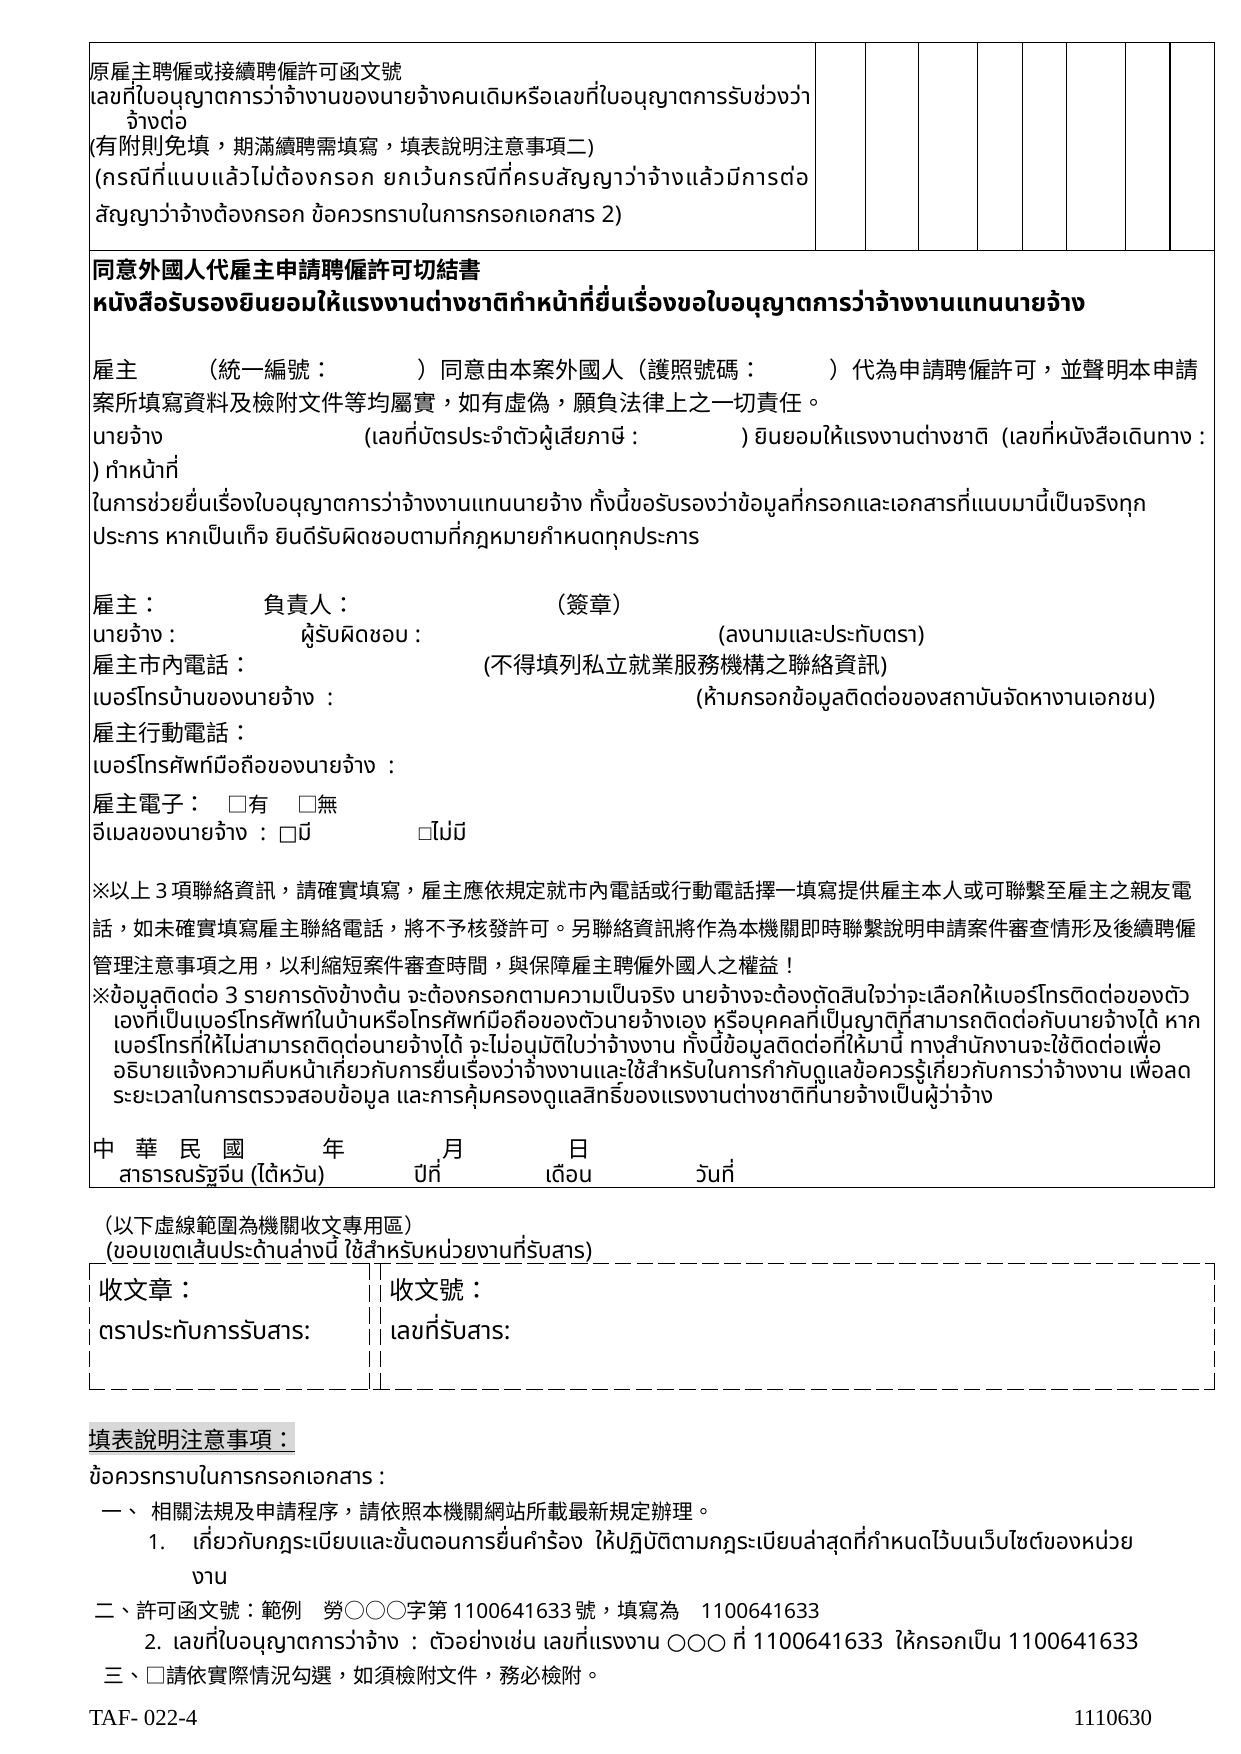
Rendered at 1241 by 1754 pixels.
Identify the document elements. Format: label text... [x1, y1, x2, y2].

table_cell （以下虛線範圍為機關收文專用區） (ขอบเขตเส้นประด้านล่างนี้ ใช้สำหรับหน่วยงานที่รับสาร) [89, 1188, 1214, 1263]
list เกี่ยวกับกฎระเบียบและขั้นตอนการยื่นคำร้อง ให้ปฏิบัติตามกฎระเบียบล่าสุดที่กำหนดไว้บนเว็บไซต์ของหน่วยงาน [148, 1525, 1146, 1595]
table_cell [1067, 43, 1125, 250]
table_cell [369, 1263, 381, 1388]
text 二、許可函文號：範例 勞○○○字第1100641633號，填寫為 1100641633 [89, 1595, 1146, 1625]
text ข้อควรทราบในการกรอกเอกสาร : [89, 1455, 1146, 1495]
table_cell [978, 43, 1022, 250]
table_cell 同意外國人代雇主申請聘僱許可切結書 หนังสือรับรองยินยอมให้แรงงานต่างชาติทำหน้าที่ยื่นเรื่องขอใบอนุญาตการว่าจ้างงานแทนนายจ้าง 雇主 （統一編號： ）同意由本案外國人（護照號碼： ）代為申請聘僱許可，並聲明本申請案所填寫資料及檢附文件等均屬實，如有虛偽，願負法律上之一切責任。 นายจ้าง (เลขที่บัตรประจำตัวผู้เสียภาษี : ) ยินยอมให้แรงงานต่างชาติ (เลขที่หนังสือเดินทาง : ) ทำหน้าที่ ในการช่วยยื่นเรื่องใบอนุญาตการว่าจ้างงานแทนนายจ้าง ทั้งนี้ขอรับรองว่าข้อมูลที่กรอกและเอกสารที่แนบมานี้เป็นจริงทุกประการ หากเป็นเท็จ ยินดีรับผิดชอบตามที่กฎหมายกำหนดทุกประการ 雇主： 負責人： （簽章） นายจ้าง : ผู้รับผิดชอบ : (ลงนามและประทับตรา) 雇主市內電話： (不得填列私立就業服務機構之聯絡資訊) เบอร์โทรบ้านของนายจ้าง : (ห้ามกรอกข้อมูลติดต่อของสถาบันจัดหางานเอกชน) 雇主行動電話： เบอร์โทรศัพท์มือถือของนายจ้าง : 雇主電子： □有 □無 อีเมลของนายจ้าง : □มี □ไม่มี ※以上3項聯絡資訊，請確實填寫，雇主應依規定就市內電話或行動電話擇一填寫提供雇主本人或可聯繫至雇主之親友電話，如未確實填寫雇主聯絡電話，將不予核發許可。另聯絡資訊將作為本機關即時聯繫說明申請案件審查情形及後續聘僱管理注意事項之用，以利縮短案件審查時間，與保障雇主聘僱外國人之權益！ ※ข้อมูลติดต่อ 3 รายการดังข้างต้น จะต้องกรอกตามความเป็นจริง นายจ้างจะต้องตัดสินใจว่าจะเลือกให้เบอร์โทรติดต่อของตัวเองที่เป็นเบอร์โทรศัพท์ในบ้านหรือโทรศัพท์มือถือของตัวนายจ้างเอง หรือบุคคลที่เป็นญาติที่สามารถติดต่อกับนายจ้างได้ หากเบอร์โทรที่ให้ไม่สามารถติดต่อนายจ้างได้ จะไม่อนุมัติใบว่าจ้างงาน ทั้งนี้ข้อมูลติดต่อที่ให้มานี้ ทางสำนักงานจะใช้ติดต่อเพื่ออธิบายแจ้งความคืบหน้าเกี่ยวกับการยื่นเรื่องว่าจ้างงานและใช้สำหรับในการกำกับดูแลข้อควรรู้เกี่ยวกับการว่าจ้างงาน เพื่อลดระยะเวลาในการตรวจสอบข้อมูล และการคุ้มครองดูแลสิทธิ์ของแรงงานต่างชาติที่นายจ้างเป็นผู้ว่าจ้าง 中 華 民 國 年 月 日 สาธารณรัฐจีน (ไต้หวัน) ปีที่ เดือน วันที่ [90, 251, 1214, 1187]
table_cell [1023, 43, 1066, 250]
table_cell [919, 43, 977, 250]
text 填表說明注意事項： [89, 1416, 1146, 1455]
table_cell [816, 43, 865, 250]
table_cell [1171, 43, 1214, 250]
text 2. เลขที่ใบอนุญาตการว่าจ้าง : ตัวอย่างเช่น เลขที่แรงงาน ○○○ ที่ 1100641633 ให้กรอกเป็น 1100641633 [139, 1625, 1146, 1660]
table_cell [866, 43, 918, 250]
table_cell [1126, 43, 1169, 250]
table_cell 收文號： เลขที่รับสาร: [381, 1263, 1214, 1388]
table_cell 收文章： ตราประทับการรับสาร: [89, 1263, 369, 1388]
table_cell 原雇主聘僱或接續聘僱許可函文號 เลขที่ใบอนุญาตการว่าจ้างานของนายจ้างคนเดิมหรือเลขที่ใบอนุญาตการรับช่วงว่าจ้างต่อ (有附則免填，期滿續聘需填寫，填表說明注意事項二) (กรณีที่แนบแล้วไม่ต้องกรอก ยกเว้นกรณีที่ครบสัญญาว่าจ้างแล้วมีการต่อสัญญาว่าจ้างต้องกรอก ข้อควรทราบในการกรอกเอกสาร 2) [90, 43, 815, 250]
text 三、□請依實際情況勾選，如須檢附文件，務必檢附。 [94, 1660, 1146, 1690]
list 相關法規及申請程序，請依照本機關網站所載最新規定辦理。 [101, 1495, 1146, 1525]
